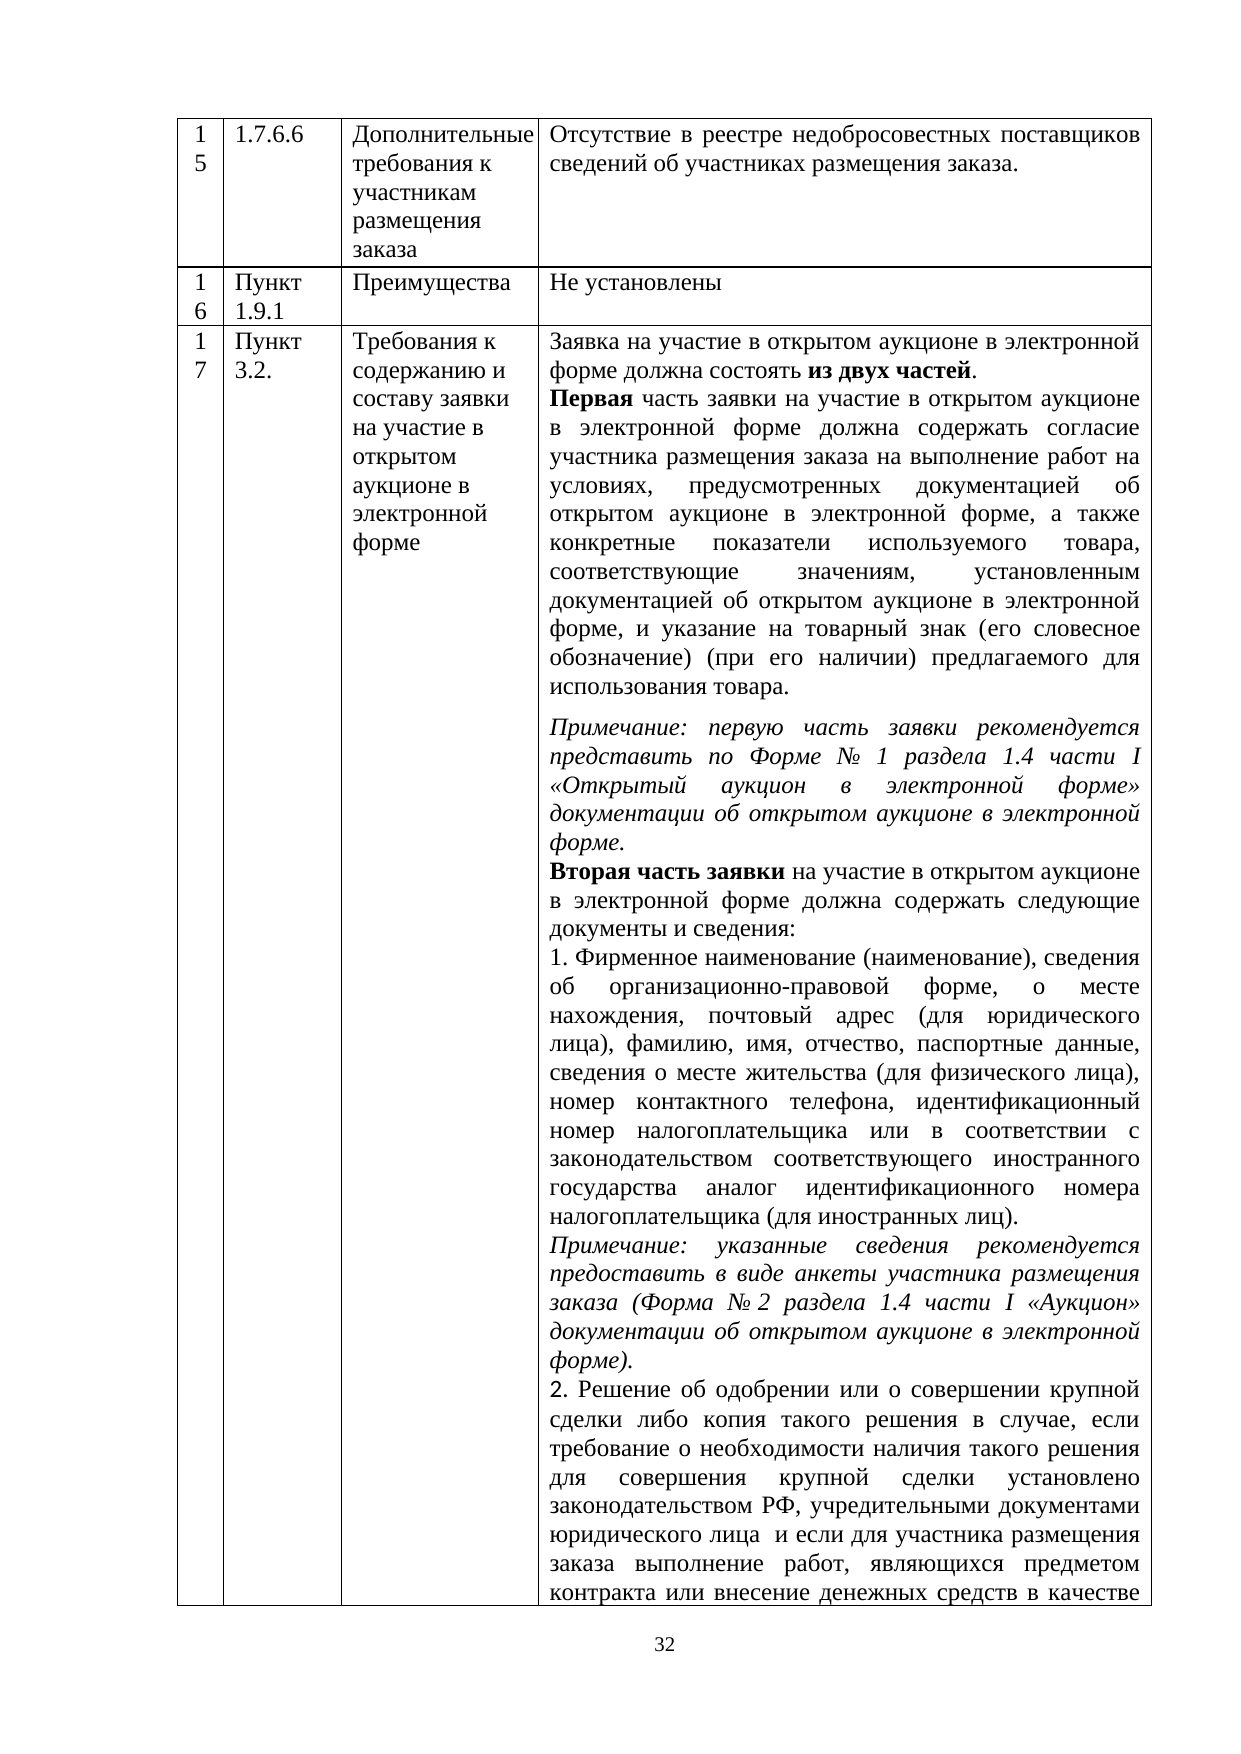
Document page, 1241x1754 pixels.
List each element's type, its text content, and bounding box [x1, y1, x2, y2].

table_cell 16 [178, 268, 223, 325]
table_cell 1.7.6.6 [224, 119, 341, 266]
table_cell Отсутствие в реестре недобросовестных поставщиков сведений об участниках размещения заказа. [539, 119, 1151, 266]
table_cell 17 [178, 326, 223, 1605]
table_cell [539, 326, 1151, 1605]
table_cell Пункт 3.2. [224, 326, 341, 1605]
table_cell Преимущества [342, 268, 538, 325]
table_cell Пункт 1.9.1 [224, 268, 341, 325]
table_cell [342, 326, 538, 1605]
table_cell 15 [178, 119, 223, 266]
table_cell Дополнительные требования к участникам размещения заказа [342, 119, 538, 266]
table_cell не установлены [539, 268, 1151, 325]
